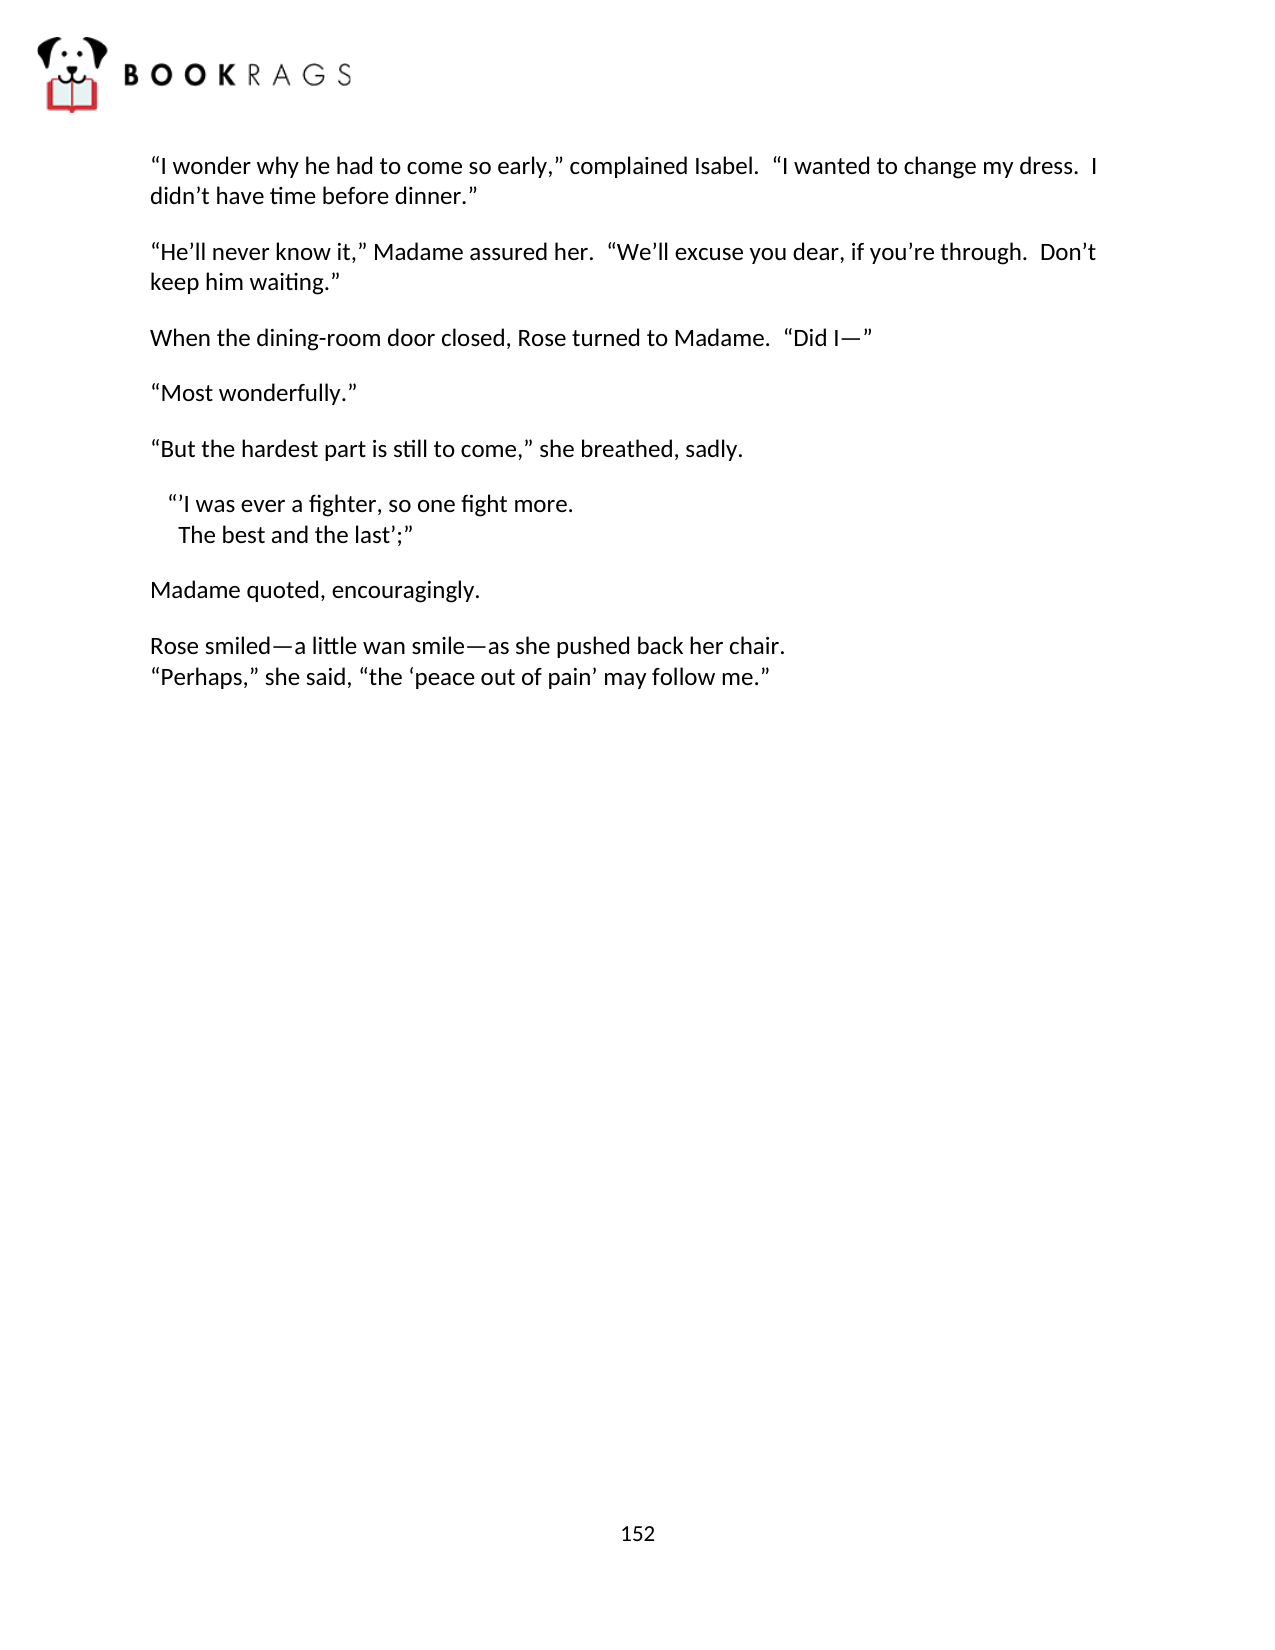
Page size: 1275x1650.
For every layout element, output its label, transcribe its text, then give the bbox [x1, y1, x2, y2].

text “But the hardest part is still to come,” she breathed, sadly. [150, 433, 1125, 464]
text “He’ll never know it,” Madame assured her. “We’ll excuse you dear, if you’re through. Don’t keep him waiting.” [150, 236, 1125, 297]
text Madame quoted, encouragingly. [150, 575, 1125, 605]
text Rose smiled—­a little wan smile—­as she pushed back her chair. “Perhaps,” she said, “the ‘peace out of pain’ may follow me.” [150, 630, 1125, 691]
text “I wonder why he had to come so early,” complained Isabel. “I wanted to change my dress. I didn’t have time before dinner.” [150, 150, 1125, 211]
text “’I was ever a fighter, so one fight more. The best and the last’;” [150, 489, 1125, 550]
picture [37, 37, 351, 113]
text “Most wonderfully.” [150, 378, 1125, 408]
text When the dining-room door closed, Rose turned to Madame. “Did I—­” [150, 322, 1125, 353]
